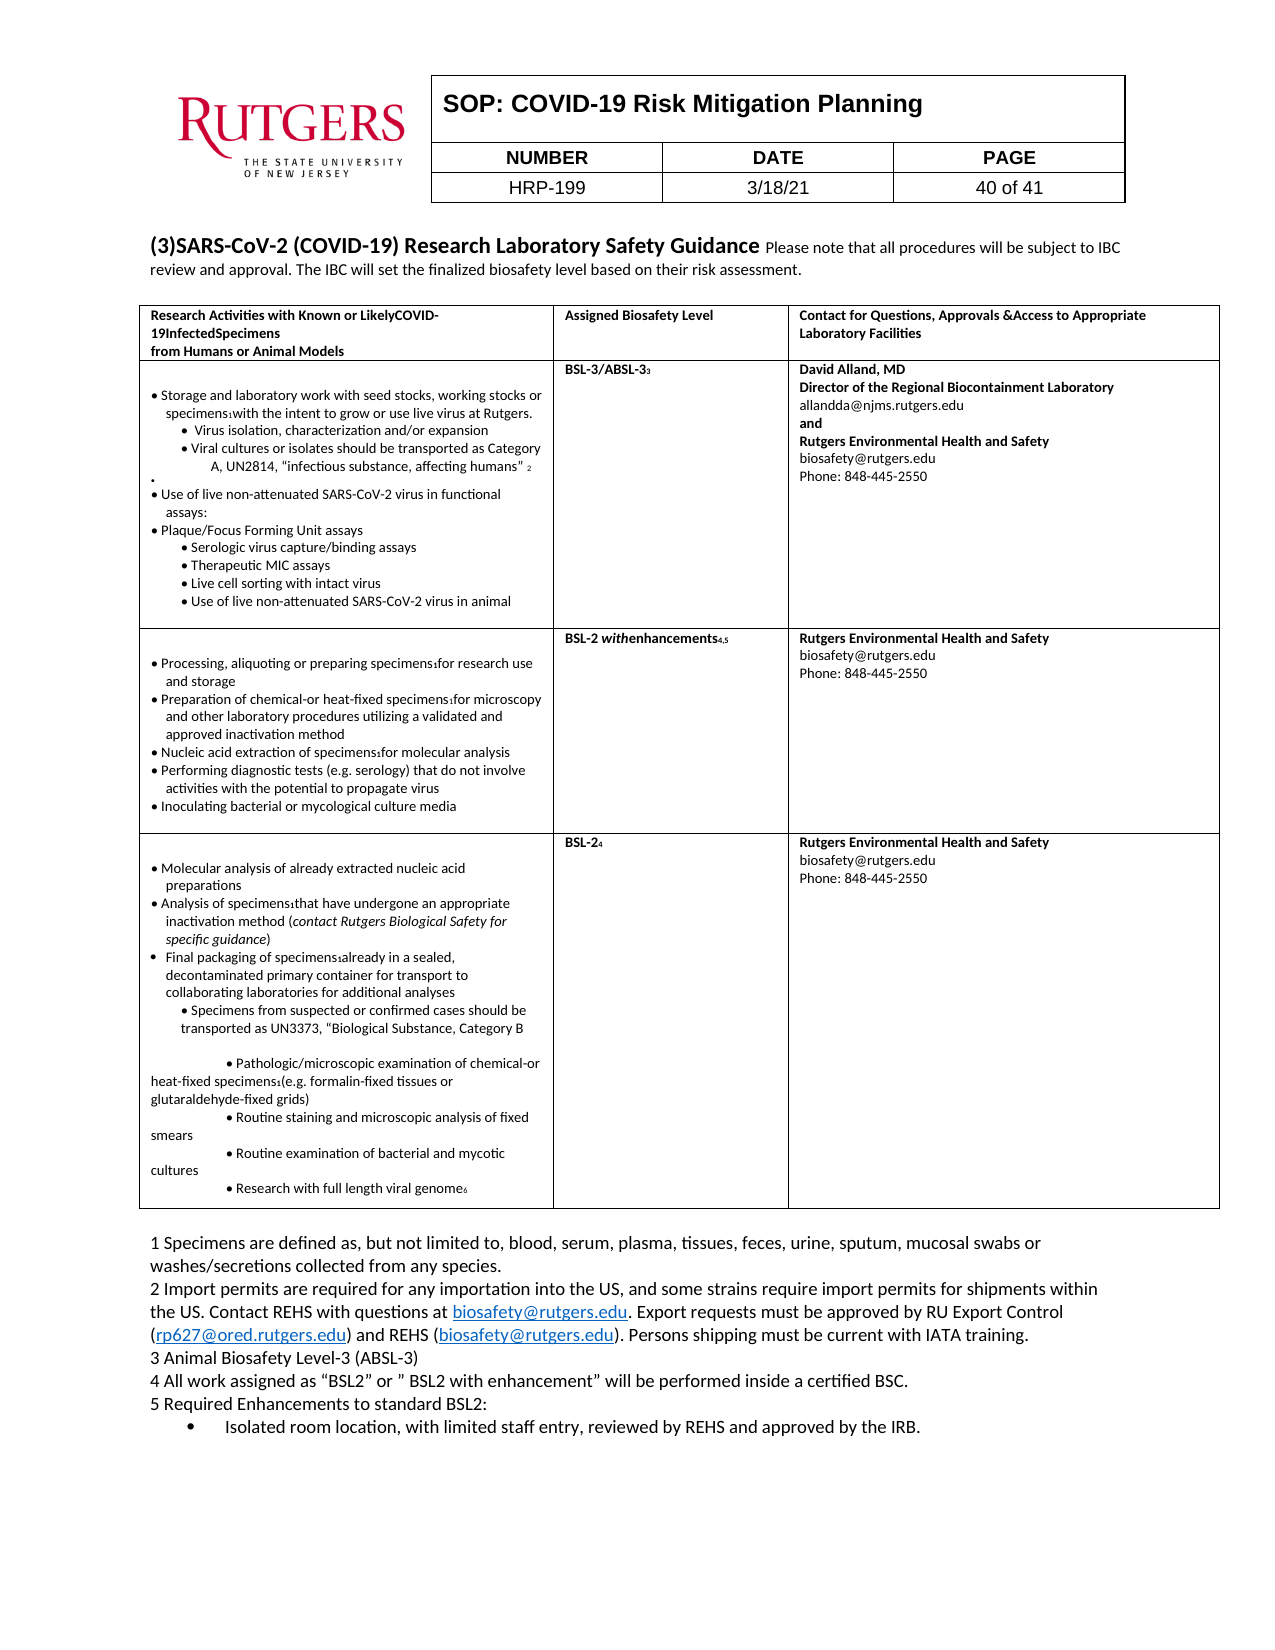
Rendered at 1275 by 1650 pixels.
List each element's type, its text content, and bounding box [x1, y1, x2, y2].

list Isolated room location, with limited staff entry, reviewed by REHS and approved by the IRB. [187, 1415, 1125, 1438]
text (3)SARS-CoV-2 (COVID-19) Research Laboratory Safety Guidance Please note that all procedures will be subject to IBC review and approval. The IBC will set the finalized biosafety level based on their risk assessment. [150, 231, 1125, 280]
text 5 Required Enhancements to standard BSL2: [150, 1392, 1125, 1415]
table_cell Rutgers Environmental Health and Safety biosafety@rutgers.edu Phone: 848-445-2550 [789, 629, 1219, 832]
table_cell • Processing, aliquoting or preparing specimens1for research use and storage • Preparation of chemical-or heat-fixed specimens1for microscopy and other laboratory procedures utilizing a validated and approved inactivation method • Nucleic acid extraction of specimens1for molecular analysis • Performing diagnostic tests (e.g. serology) that do not involve activities with the potential to propagate virus • Inoculating bacterial or mycological culture media [140, 629, 553, 832]
text 1 Specimens are defined as, but not limited to, blood, serum, plasma, tissues, feces, urine, sputum, mucosal swabs or washes/secretions collected from any species. [150, 1231, 1125, 1277]
text 2 Import permits are required for any importation into the US, and some strains require import permits for shipments within the US. Contact REHS with questions at biosafety@rutgers.edu. Export requests must be approved by RU Export Control (rp627@ored.rutgers.edu) and REHS (biosafety@rutgers.edu). Persons shipping must be current with IATA training. [150, 1277, 1125, 1346]
table_cell BSL-3/ABSL-33 [554, 361, 788, 628]
table_cell Rutgers Environmental Health and Safety biosafety@rutgers.edu Phone: 848-445-2550 [789, 834, 1219, 1207]
table_cell • Molecular analysis of already extracted nucleic acid preparations • Analysis of specimens1that have undergone an appropriate inactivation method (contact Rutgers Biological Safety for specific guidance) Final packaging of specimens1already in a sealed, decontaminated primary container for transport to collaborating laboratories for additional analyses • Specimens from suspected or confirmed cases should be transported as UN3373, “Biological Substance, Category B • Pathologic/microscopic examination of chemical-or heat-fixed specimens1(e.g. formalin-fixed tissues or glutaraldehyde-fixed grids) • Routine staining and microscopic analysis of fixed smears • Routine examination of bacterial and mycotic cultures • Research with full length viral genome6 [140, 834, 553, 1207]
table_cell BSL-2 withenhancements4,5 [554, 629, 788, 832]
table_cell • Storage and laboratory work with seed stocks, working stocks or specimens1with the intent to grow or use live virus at Rutgers. • Virus isolation, characterization and/or expansion • Viral cultures or isolates should be transported as Category A, UN2814, “infectious substance, affecting humans” 2 • Use of live non-attenuated SARS-CoV-2 virus in functional assays: • Plaque/Focus Forming Unit assays • Serologic virus capture/binding assays • Therapeutic MIC assays • Live cell sorting with intact virus • Use of live non-attenuated SARS-CoV-2 virus in animal [140, 361, 553, 628]
text 3 Animal Biosafety Level-3 (ABSL-3) [150, 1346, 1125, 1369]
table_header Assigned Biosafety Level [554, 306, 788, 359]
table_header Contact for Questions, Approvals &Access to Appropriate Laboratory Facilities [789, 306, 1219, 359]
text 4 All work assigned as “BSL2” or ” BSL2 with enhancement” will be performed inside a certified BSC. [150, 1369, 1125, 1392]
table_cell David Alland, MD Director of the Regional Biocontainment Laboratory allandda@njms.rutgers.edu and Rutgers Environmental Health and Safety biosafety@rutgers.edu Phone: 848-445-2550 [789, 361, 1219, 628]
picture [161, 86, 421, 188]
table_header Research Activities with Known or LikelyCOVID-19InfectedSpecimens from Humans or Animal Models [140, 306, 553, 359]
table_cell BSL-24 [554, 834, 788, 1207]
